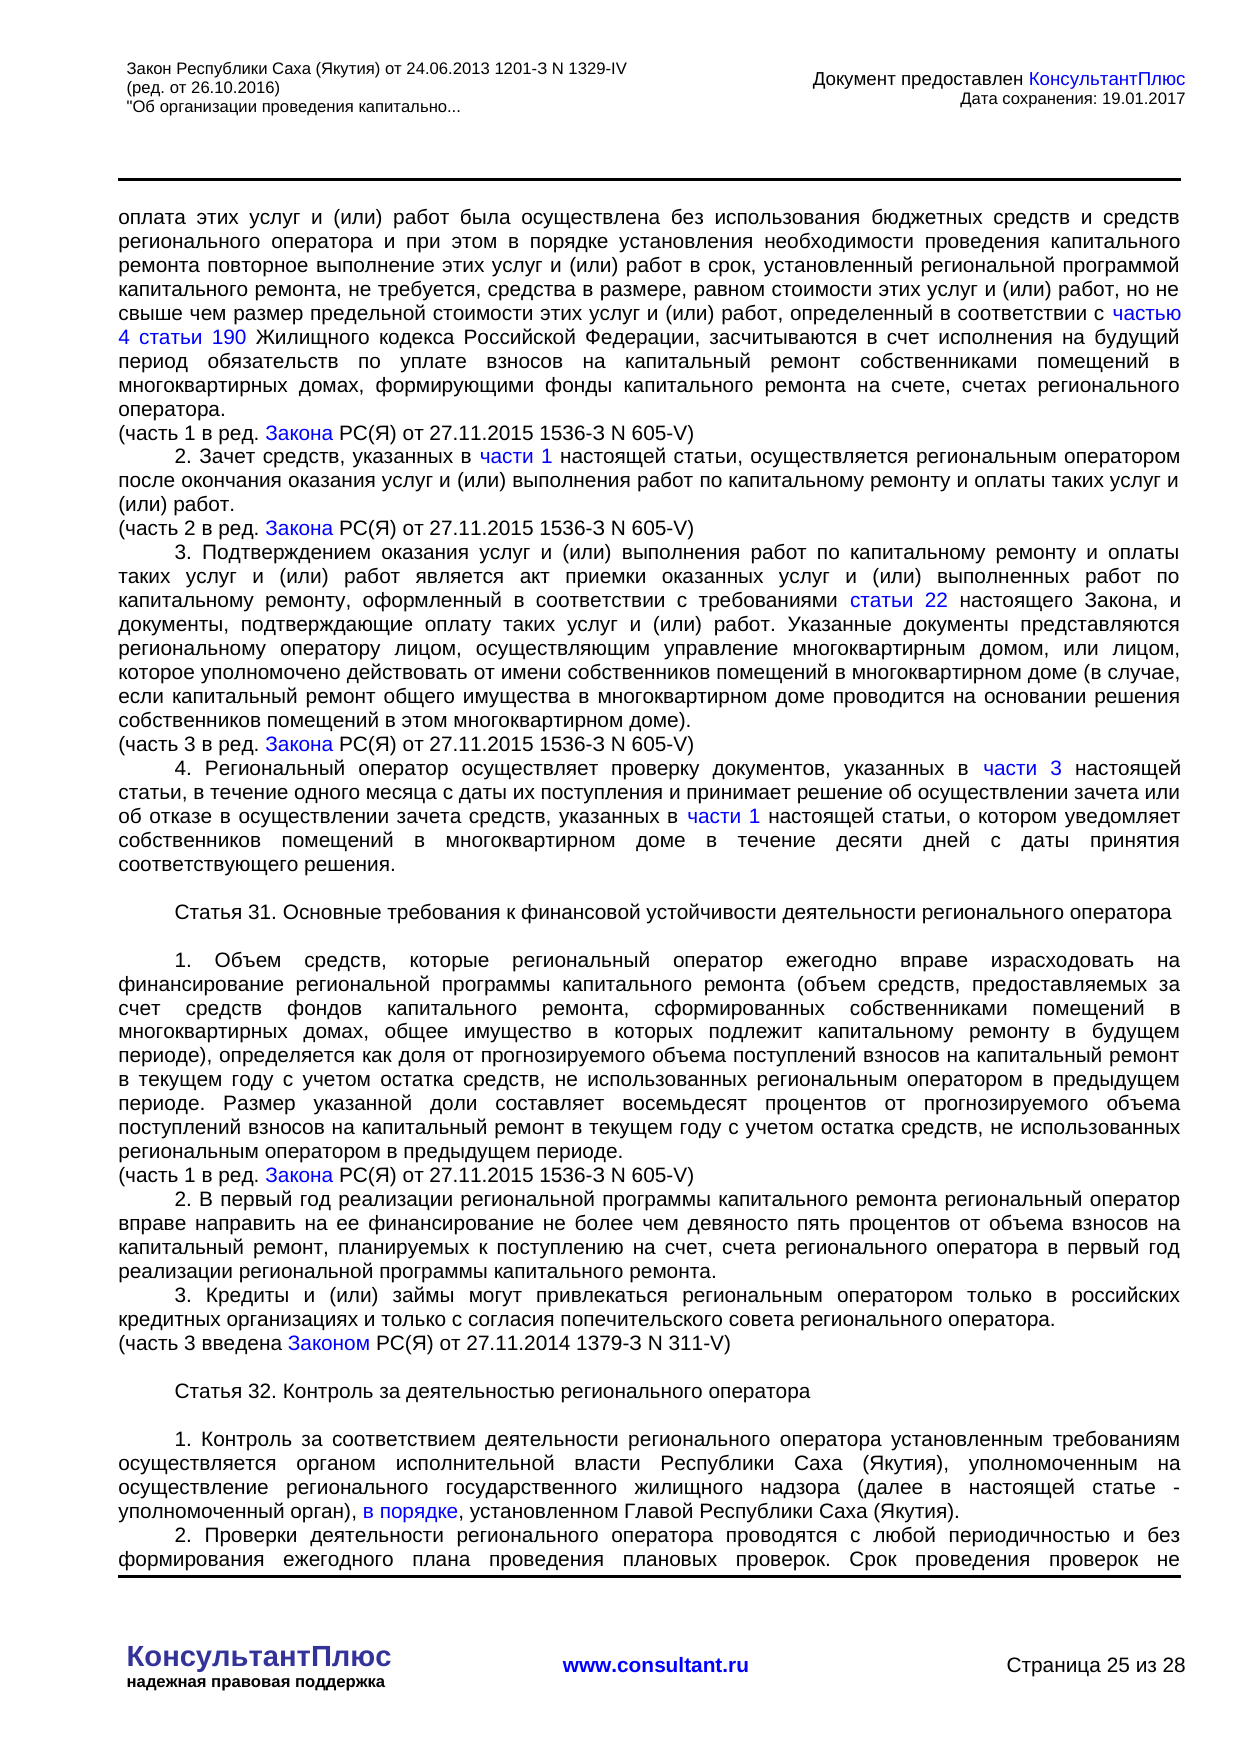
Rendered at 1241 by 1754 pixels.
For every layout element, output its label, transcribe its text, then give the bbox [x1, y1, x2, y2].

text 3. Кредиты и (или) займы могут привлекаться региональным оператором только в российских кредитных организациях и только с согласия попечительского совета регионального оператора. [118, 1283, 1181, 1331]
text 2. В первый год реализации региональной программы капитального ремонта региональный оператор вправе направить на ее финансирование не более чем девяносто пять процентов от объема взносов на капитальный ремонт, планируемых к поступлению на счет, счета регионального оператора в первый год реализации региональной программы капитального ремонта. [118, 1187, 1181, 1283]
text Статья 32. Контроль за деятельностью регионального оператора [118, 1379, 1181, 1403]
text (часть 3 в ред. Закона РС(Я) от 27.11.2015 1536-З N 605-V) [118, 732, 1181, 756]
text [118, 1522, 1181, 1570]
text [118, 205, 1181, 420]
text 4. Региональный оператор осуществляет проверку документов, указанных в части 3 настоящей статьи, в течение одного месяца с даты их поступления и принимает решение об осуществлении зачета или об отказе в осуществлении зачета средств, указанных в части 1 настоящей статьи, о котором уведомляет собственников помещений в многоквартирном доме в течение десяти дней с даты принятия соответствующего решения. [118, 756, 1181, 876]
text 1. Объем средств, которые региональный оператор ежегодно вправе израсходовать на финансирование региональной программы капитального ремонта (объем средств, предоставляемых за счет средств фондов капитального ремонта, сформированных собственниками помещений в многоквартирных домах, общее имущество в которых подлежит капитальному ремонту в будущем периоде), определяется как доля от прогнозируемого объема поступлений взносов на капитальный ремонт в текущем году с учетом остатка средств, не использованных региональным оператором в предыдущем периоде. Размер указанной доли составляет восемьдесят процентов от прогнозируемого объема поступлений взносов на капитальный ремонт в текущем году с учетом остатка средств, не использованных региональным оператором в предыдущем периоде. [118, 947, 1181, 1163]
text Статья 31. Основные требования к финансовой устойчивости деятельности регионального оператора [118, 899, 1181, 923]
text 1. Контроль за соответствием деятельности регионального оператора установленным требованиям осуществляется органом исполнительной власти Республики Саха (Якутия), уполномоченным на осуществление регионального государственного жилищного надзора (далее в настоящей статье - уполномоченный орган), в порядке, установленном Главой Республики Саха (Якутия). [118, 1427, 1181, 1522]
text (часть 2 в ред. Закона РС(Я) от 27.11.2015 1536-З N 605-V) [118, 516, 1181, 540]
text 3. Подтверждением оказания услуг и (или) выполнения работ по капитальному ремонту и оплаты таких услуг и (или) работ является акт приемки оказанных услуг и (или) выполненных работ по капитальному ремонту, оформленный в соответствии с требованиями статьи 22 настоящего Закона, и документы, подтверждающие оплату таких услуг и (или) работ. Указанные документы представляются региональному оператору лицом, осуществляющим управление многоквартирным домом, или лицом, которое уполномочено действовать от имени собственников помещений в многоквартирном доме (в случае, если капитальный ремонт общего имущества в многоквартирном доме проводится на основании решения собственников помещений в этом многоквартирном доме). [118, 540, 1181, 732]
text 2. Зачет средств, указанных в части 1 настоящей статьи, осуществляется региональным оператором после окончания оказания услуг и (или) выполнения работ по капитальному ремонту и оплаты таких услуг и (или) работ. [118, 444, 1181, 516]
text (часть 1 в ред. Закона РС(Я) от 27.11.2015 1536-З N 605-V) [118, 1163, 1181, 1187]
text (часть 3 введена Законом РС(Я) от 27.11.2014 1379-З N 311-V) [118, 1331, 1181, 1355]
text (часть 1 в ред. Закона РС(Я) от 27.11.2015 1536-З N 605-V) [118, 420, 1181, 444]
